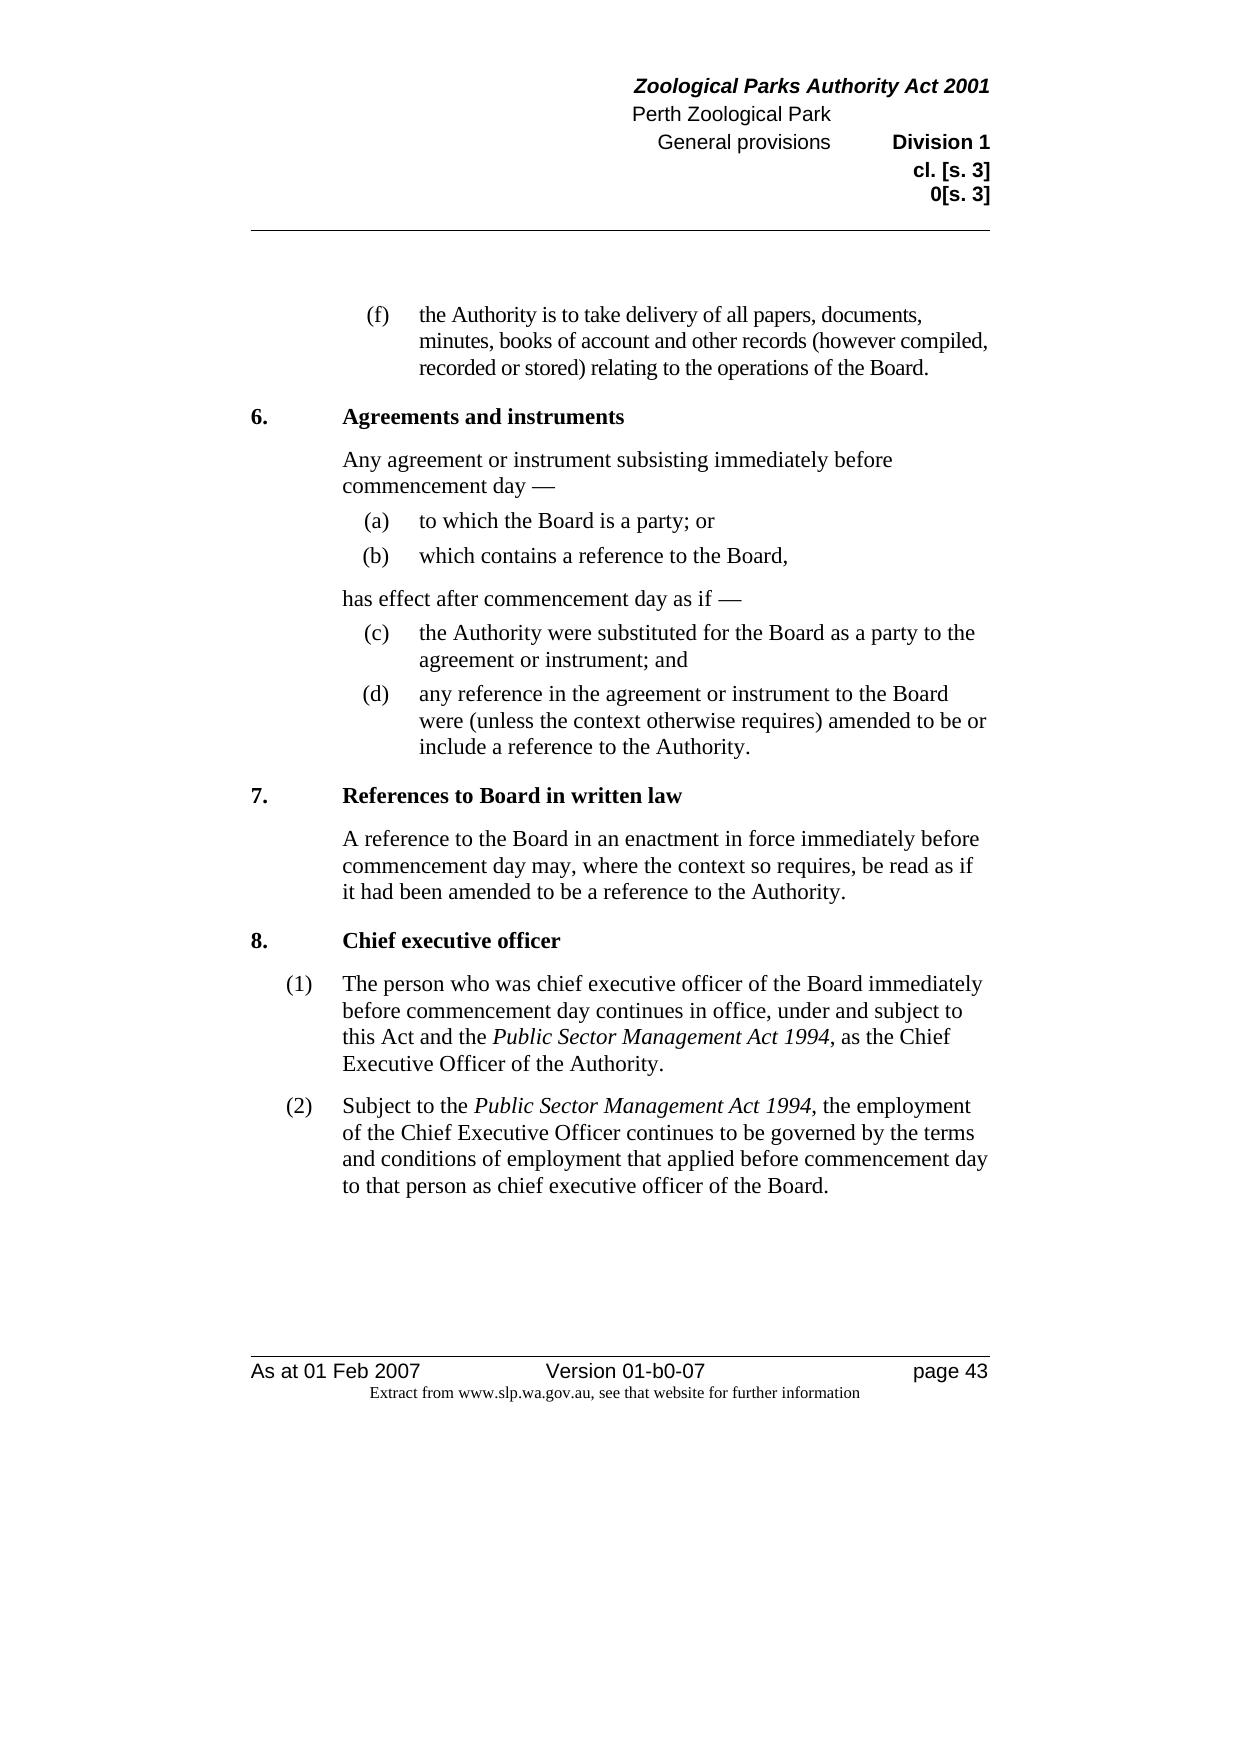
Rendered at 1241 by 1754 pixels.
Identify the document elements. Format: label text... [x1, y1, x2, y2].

text (f) the Authority is to take delivery of all papers, documents, minutes, books of account and other records (however compiled, recorded or stored) relating to the operations of the Board. [251, 301, 990, 380]
subtitle 8. Chief executive officer [251, 927, 990, 954]
text (1) The person who was chief executive officer of the Board immediately before commencement day continues in office, under and subject to this Act and the Public Sector Management Act 1994, as the Chief Executive Officer of the Authority. [251, 971, 990, 1076]
subtitle 6. Agreements and instruments [251, 403, 990, 429]
text (2) Subject to the Public Sector Management Act 1994, the employment of the Chief Executive Officer continues to be governed by the terms and conditions of employment that applied before commencement day to that person as chief executive officer of the Board. [251, 1093, 990, 1198]
text Any agreement or instrument subsisting immediately before commencement day — [251, 446, 990, 499]
text has effect after commencement day as if — [251, 585, 990, 611]
text (c) the Authority were substituted for the Board as a party to the agreement or instrument; and [251, 619, 990, 672]
text (a) to which the Board is a party; or [251, 507, 990, 533]
text (b) which contains a reference to the Board, [251, 542, 990, 568]
subtitle 7. References to Board in written law [251, 782, 990, 809]
text A reference to the Board in an enactment in force immediately before commencement day may, where the context so requires, be read as if it had been amended to be a reference to the Authority. [251, 826, 990, 904]
text (d) any reference in the agreement or instrument to the Board were (unless the context otherwise requires) amended to be or include a reference to the Authority. [251, 681, 990, 759]
